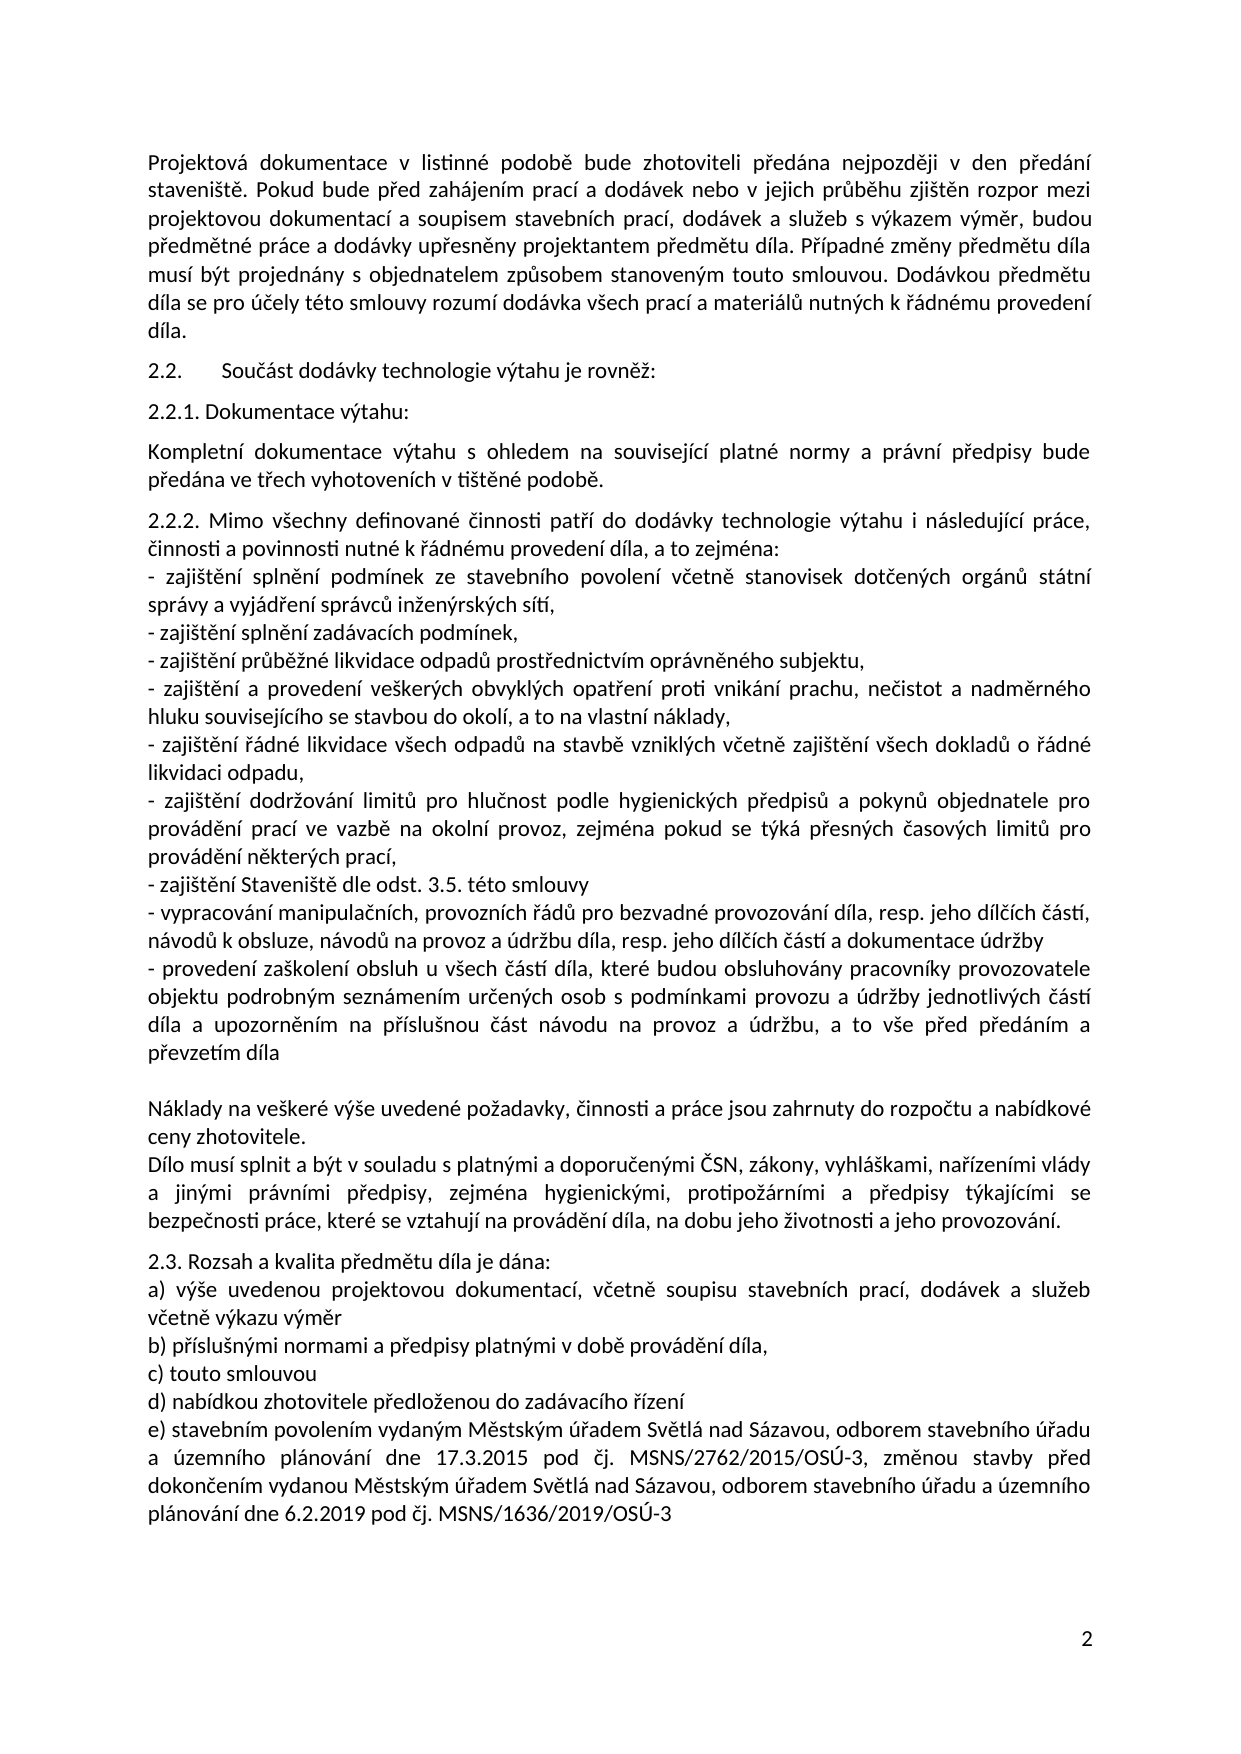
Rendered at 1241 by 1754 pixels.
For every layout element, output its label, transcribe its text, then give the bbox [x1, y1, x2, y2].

text d) nabídkou zhotovitele předloženou do zadávacího řízení [148, 1387, 1093, 1415]
text - zajištění řádné likvidace všech odpadů na stavbě vzniklých včetně zajištění všech dokladů o řádné likvidaci odpadu, [148, 730, 1093, 786]
text b) příslušnými normami a předpisy platnými v době provádění díla, [148, 1331, 1093, 1359]
text 2.2.2. Mimo všechny definované činnosti patří do dodávky technologie výtahu i následující práce, činnosti a povinnosti nutné k řádnému provedení díla, a to zejména: [148, 506, 1093, 562]
text - zajištění průběžné likvidace odpadů prostřednictvím oprávněného subjektu, [148, 646, 1093, 674]
text e) stavebním povolením vydaným Městským úřadem Světlá nad Sázavou, odborem stavebního úřadu a územního plánování dne 17.3.2015 pod čj. MSNS/2762/2015/OSÚ-3, změnou stavby před dokončením vydanou Městským úřadem Světlá nad Sázavou, odborem stavebního úřadu a územního plánování dne 6.2.2019 pod čj. MSNS/1636/2019/OSÚ-3 [148, 1415, 1093, 1527]
text 2.3. Rozsah a kvalita předmětu díla je dána: [148, 1247, 1093, 1275]
text 2.2. Součást dodávky technologie výtahu je rovněž: [148, 356, 1093, 384]
text Projektová dokumentace v listinné podobě bude zhotoviteli předána nejpozději v den předání staveniště. Pokud bude před zahájením prací a dodávek nebo v jejich průběhu zjištěn rozpor mezi projektovou dokumentací a soupisem stavebních prací, dodávek a služeb s výkazem výměr, budou předmětné práce a dodávky upřesněny projektantem předmětu díla. Případné změny předmětu díla musí být projednány s objednatelem způsobem stanoveným touto smlouvou. Dodávkou předmětu díla se pro účely této smlouvy rozumí dodávka všech prací a materiálů nutných k řádnému provedení díla. [148, 148, 1093, 344]
text - zajištění a provedení veškerých obvyklých opatření proti vnikání prachu, nečistot a nadměrného hluku souvisejícího se stavbou do okolí, a to na vlastní náklady, [148, 674, 1093, 730]
text - zajištění splnění zadávacích podmínek, [148, 618, 1093, 646]
text 2.2.1. Dokumentace výtahu: [148, 397, 1093, 425]
text - zajištění Staveniště dle odst. 3.5. této smlouvy [148, 870, 1093, 898]
text - zajištění dodržování limitů pro hlučnost podle hygienických předpisů a pokynů objednatele pro provádění prací ve vazbě na okolní provoz, zejména pokud se týká přesných časových limitů pro provádění některých prací, [148, 786, 1093, 870]
text Dílo musí splnit a být v souladu s platnými a doporučenými ČSN, zákony, vyhláškami, nařízeními vlády a jinými právními předpisy, zejména hygienickými, protipožárními a předpisy týkajícími se bezpečnosti práce, které se vztahují na provádění díla, na dobu jeho životnosti a jeho provozování. [148, 1150, 1093, 1234]
text - provedení zaškolení obsluh u všech částí díla, které budou obsluhovány pracovníky provozovatele objektu podrobným seznámením určených osob s podmínkami provozu a údržby jednotlivých částí díla a upozorněním na příslušnou část návodu na provoz a údržbu, a to vše před předáním a převzetím díla [148, 954, 1093, 1066]
text Náklady na veškeré výše uvedené požadavky, činnosti a práce jsou zahrnuty do rozpočtu a nabídkové ceny zhotovitele. [148, 1094, 1093, 1150]
text - vypracování manipulačních, provozních řádů pro bezvadné provozování díla, resp. jeho dílčích částí, návodů k obsluze, návodů na provoz a údržbu díla, resp. jeho dílčích částí a dokumentace údržby [148, 898, 1093, 954]
text - zajištění splnění podmínek ze stavebního povolení včetně stanovisek dotčených orgánů státní správy a vyjádření správců inženýrských sítí, [148, 562, 1093, 618]
text Kompletní dokumentace výtahu s ohledem na související platné normy a právní předpisy bude předána ve třech vyhotoveních v tištěné podobě. [148, 437, 1093, 493]
text a) výše uvedenou projektovou dokumentací, včetně soupisu stavebních prací, dodávek a služeb včetně výkazu výměr [148, 1275, 1093, 1331]
text c) touto smlouvou [148, 1359, 1093, 1387]
